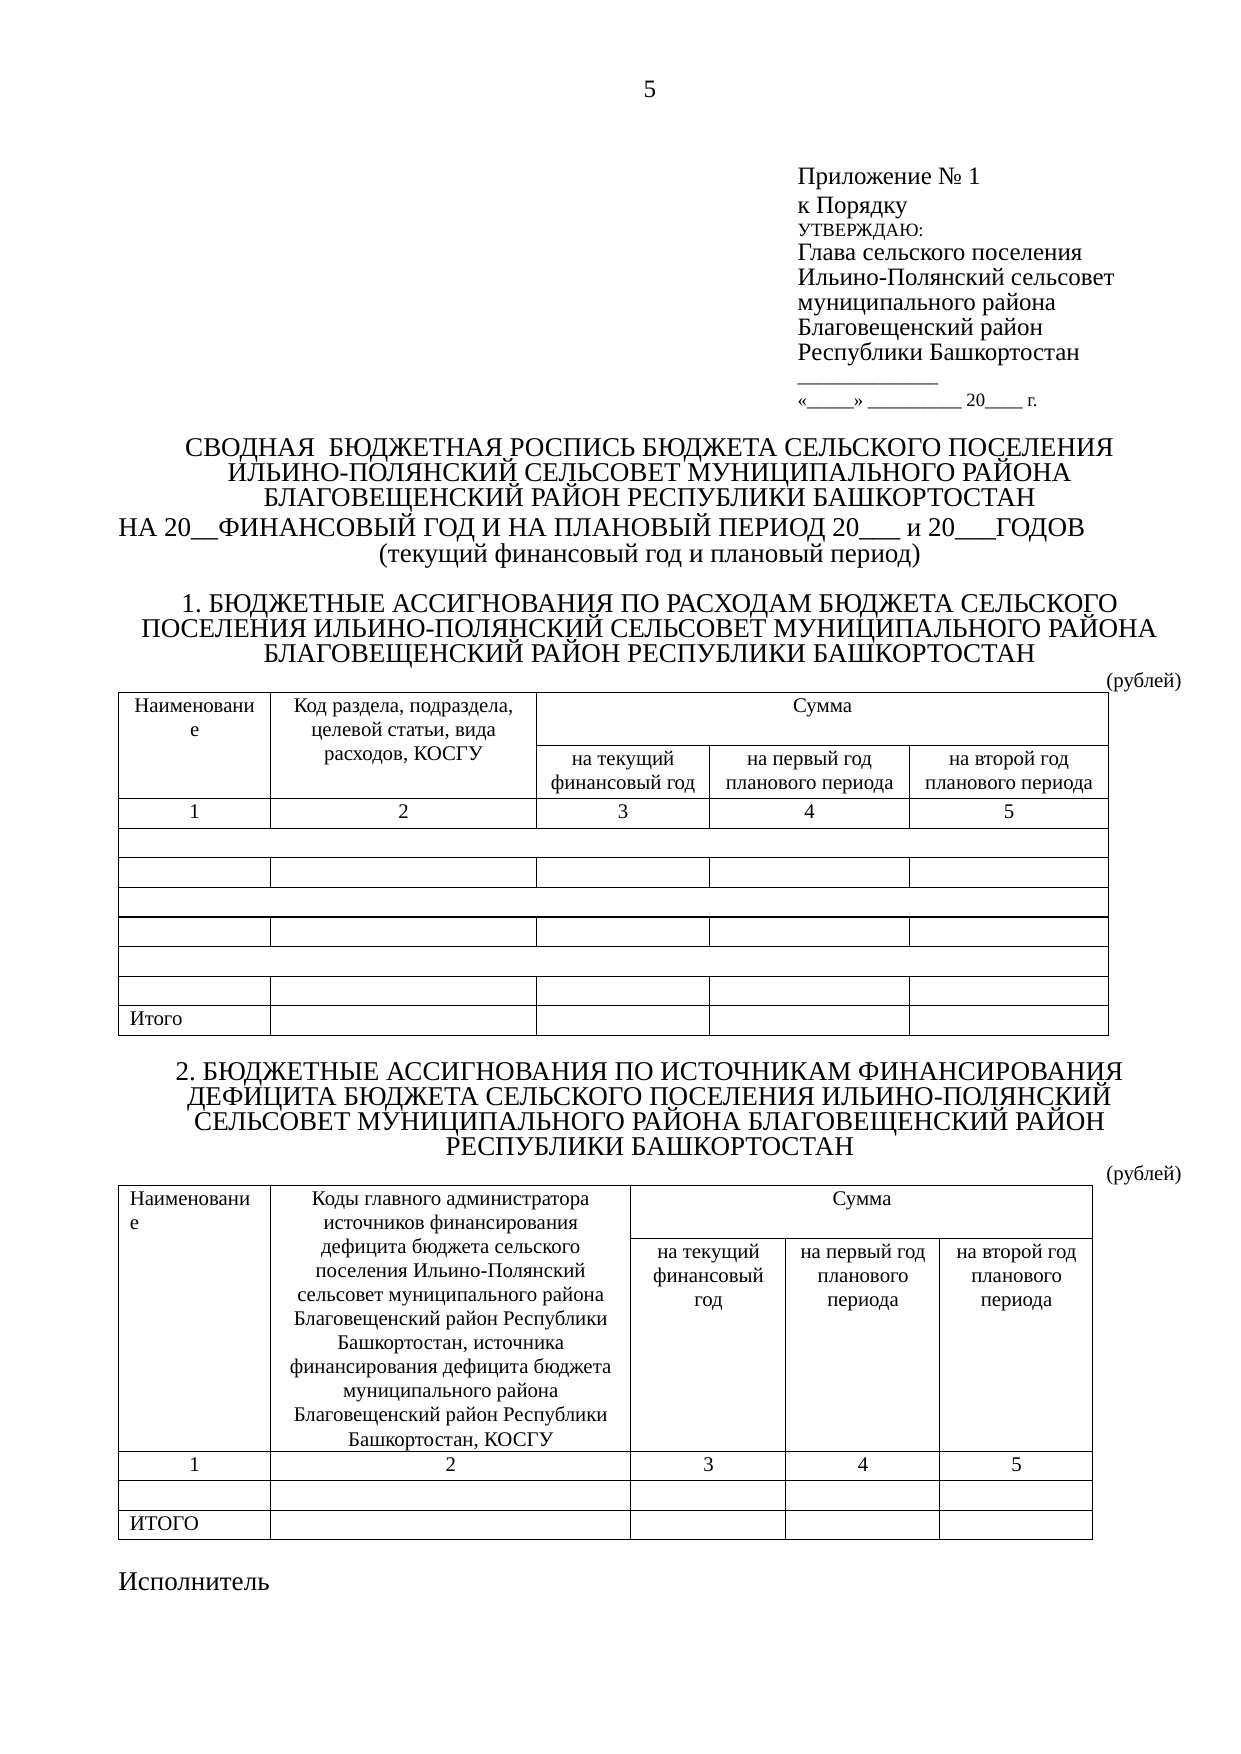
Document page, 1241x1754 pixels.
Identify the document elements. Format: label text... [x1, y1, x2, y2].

text 1. БЮДЖЕТНЫЕ АССИГНОВАНИЯ ПО РАСХОДАМ БЮДЖЕТА СЕЛЬСКОГО ПОСЕЛЕНИЯ ИЛЬИНО-ПОЛЯНСКИЙ СЕЛЬСОВЕТ МУНИЦИПАЛЬНОГО РАЙОНА БЛАГОВЕЩЕНСКИЙ РАЙОН РЕСПУБЛИКИ БАШКОРТОСТАН [118, 593, 1181, 668]
table_cell [119, 947, 1108, 976]
table_cell 3 [631, 1452, 785, 1480]
text Ильино-Полянский сельсовет [797, 265, 1181, 290]
text (текущий финансовый год и плановый период) [504, 543, 1181, 568]
text 2. БЮДЖЕТНЫЕ АССИГНОВАНИЯ ПО ИСТОЧНИКАМ ФИНАНСИРОВАНИЯ ДЕФИЦИТА БЮДЖЕТА СЕЛЬСКОГО ПОСЕЛЕНИЯ ИЛЬИНО-ПОЛЯНСКИЙ СЕЛЬСОВЕТ МУНИЦИПАЛЬНОГО РАЙОНА БЛАГОВЕЩЕНСКИЙ РАЙОН РЕСПУБЛИКИ БАШКОРТОСТАН [118, 1061, 1181, 1161]
table_cell [271, 977, 536, 1005]
text муниципального района [797, 290, 1181, 315]
table_cell [537, 977, 709, 1005]
table_cell [271, 1481, 630, 1510]
table_cell [119, 858, 270, 887]
table_cell [271, 1511, 630, 1539]
table_cell 2 [271, 1452, 630, 1480]
table_cell [537, 1006, 709, 1035]
table_cell [631, 1511, 785, 1539]
table_cell [940, 1511, 1092, 1539]
table_cell 2 [271, 799, 536, 828]
table_header Сумма [537, 693, 1108, 745]
table_cell [271, 858, 536, 887]
table_cell ИТОГО [119, 1511, 270, 1539]
table_cell на текущий финансовый год [537, 746, 709, 798]
table_header Наименование [119, 1186, 270, 1451]
text (рублей) [118, 668, 1181, 692]
table_header Наименование [119, 693, 270, 798]
text Приложение № 1 [797, 161, 1181, 190]
table_cell [271, 1006, 536, 1035]
table_cell [910, 977, 1108, 1005]
table_cell 4 [786, 1452, 939, 1480]
table_cell [631, 1481, 785, 1510]
table_cell [119, 977, 270, 1005]
table_cell 1 [119, 799, 270, 828]
table_cell на первый год планового периода [786, 1239, 939, 1451]
table_cell [910, 858, 1108, 887]
table_cell [910, 918, 1108, 946]
table_cell Итого расходов [119, 1006, 270, 1035]
table_cell [940, 1481, 1092, 1510]
text Благовещенский район [797, 315, 1181, 340]
table_cell 3 [537, 799, 709, 828]
table_cell 5 [910, 799, 1108, 828]
table_cell [710, 918, 909, 946]
table_cell [119, 1481, 270, 1510]
text Исполнитель [118, 1565, 1181, 1596]
table_cell [119, 918, 270, 946]
table_cell на первый год планового периода [710, 746, 909, 798]
table_cell 4 [710, 799, 909, 828]
table_cell [786, 1511, 939, 1539]
table_cell [710, 977, 909, 1005]
table_cell [537, 918, 709, 946]
text (текущий финансовый год и плановый период) [118, 543, 502, 568]
table_cell на второй год планового периода [940, 1239, 1092, 1451]
table_cell 1 [119, 1452, 270, 1480]
text _______________ [797, 365, 1181, 387]
text к Порядку [797, 190, 1181, 218]
table_cell [710, 858, 909, 887]
table_cell [710, 1006, 909, 1035]
table_cell [537, 858, 709, 887]
text «_____» __________ 20____ г. [797, 387, 1181, 412]
table_cell на второй год планового периода [910, 746, 1108, 798]
text СВОДНАЯ БЮДЖЕТНАЯ РОСПИСЬ БЮДЖЕТА СЕЛЬСКОГО ПОСЕЛЕНИЯ [118, 437, 1181, 462]
table_header Коды главного администратора источников финансирования дефицита бюджета сельского поселения Ильино-Полянский сельсовет муниципального района Благовещенский район Республики Башкортостан, источника финансирования дефицита бюджета муниципального района Благовещенский район Республики Башкортостан, КОСГУ [271, 1186, 630, 1451]
table_cell [786, 1481, 939, 1510]
text ИЛЬИНО-ПОЛЯНСКИЙ СЕЛЬСОВЕТ МУНИЦИПАЛЬНОГО РАЙОНА БЛАГОВЕЩЕНСКИЙ РАЙОН РЕСПУБЛИКИ БАШКОРТОСТАН [118, 462, 1181, 512]
table_cell [119, 829, 1108, 857]
table_cell 5 [940, 1452, 1092, 1480]
table_cell [119, 888, 1108, 916]
text НА 20__ФИНАНСОВЫЙ ГОД И НА ПЛАНОВЫЙ ПЕРИОД 20___ и 20___ГОДОВ [118, 512, 1181, 543]
text Республики Башкортостан [797, 340, 1181, 365]
table_header Код раздела, подраздела, целевой статьи, вида расходов, КОСГУ [271, 693, 536, 798]
text (рублей) [118, 1161, 1181, 1185]
table_header Сумма [631, 1186, 1092, 1238]
text УТВЕРЖДАЮ: [797, 218, 1181, 240]
table_cell [271, 918, 536, 946]
text Глава сельского поселения [797, 240, 1181, 265]
table_cell на текущий финансовый год [631, 1239, 785, 1451]
table_cell [910, 1006, 1108, 1035]
